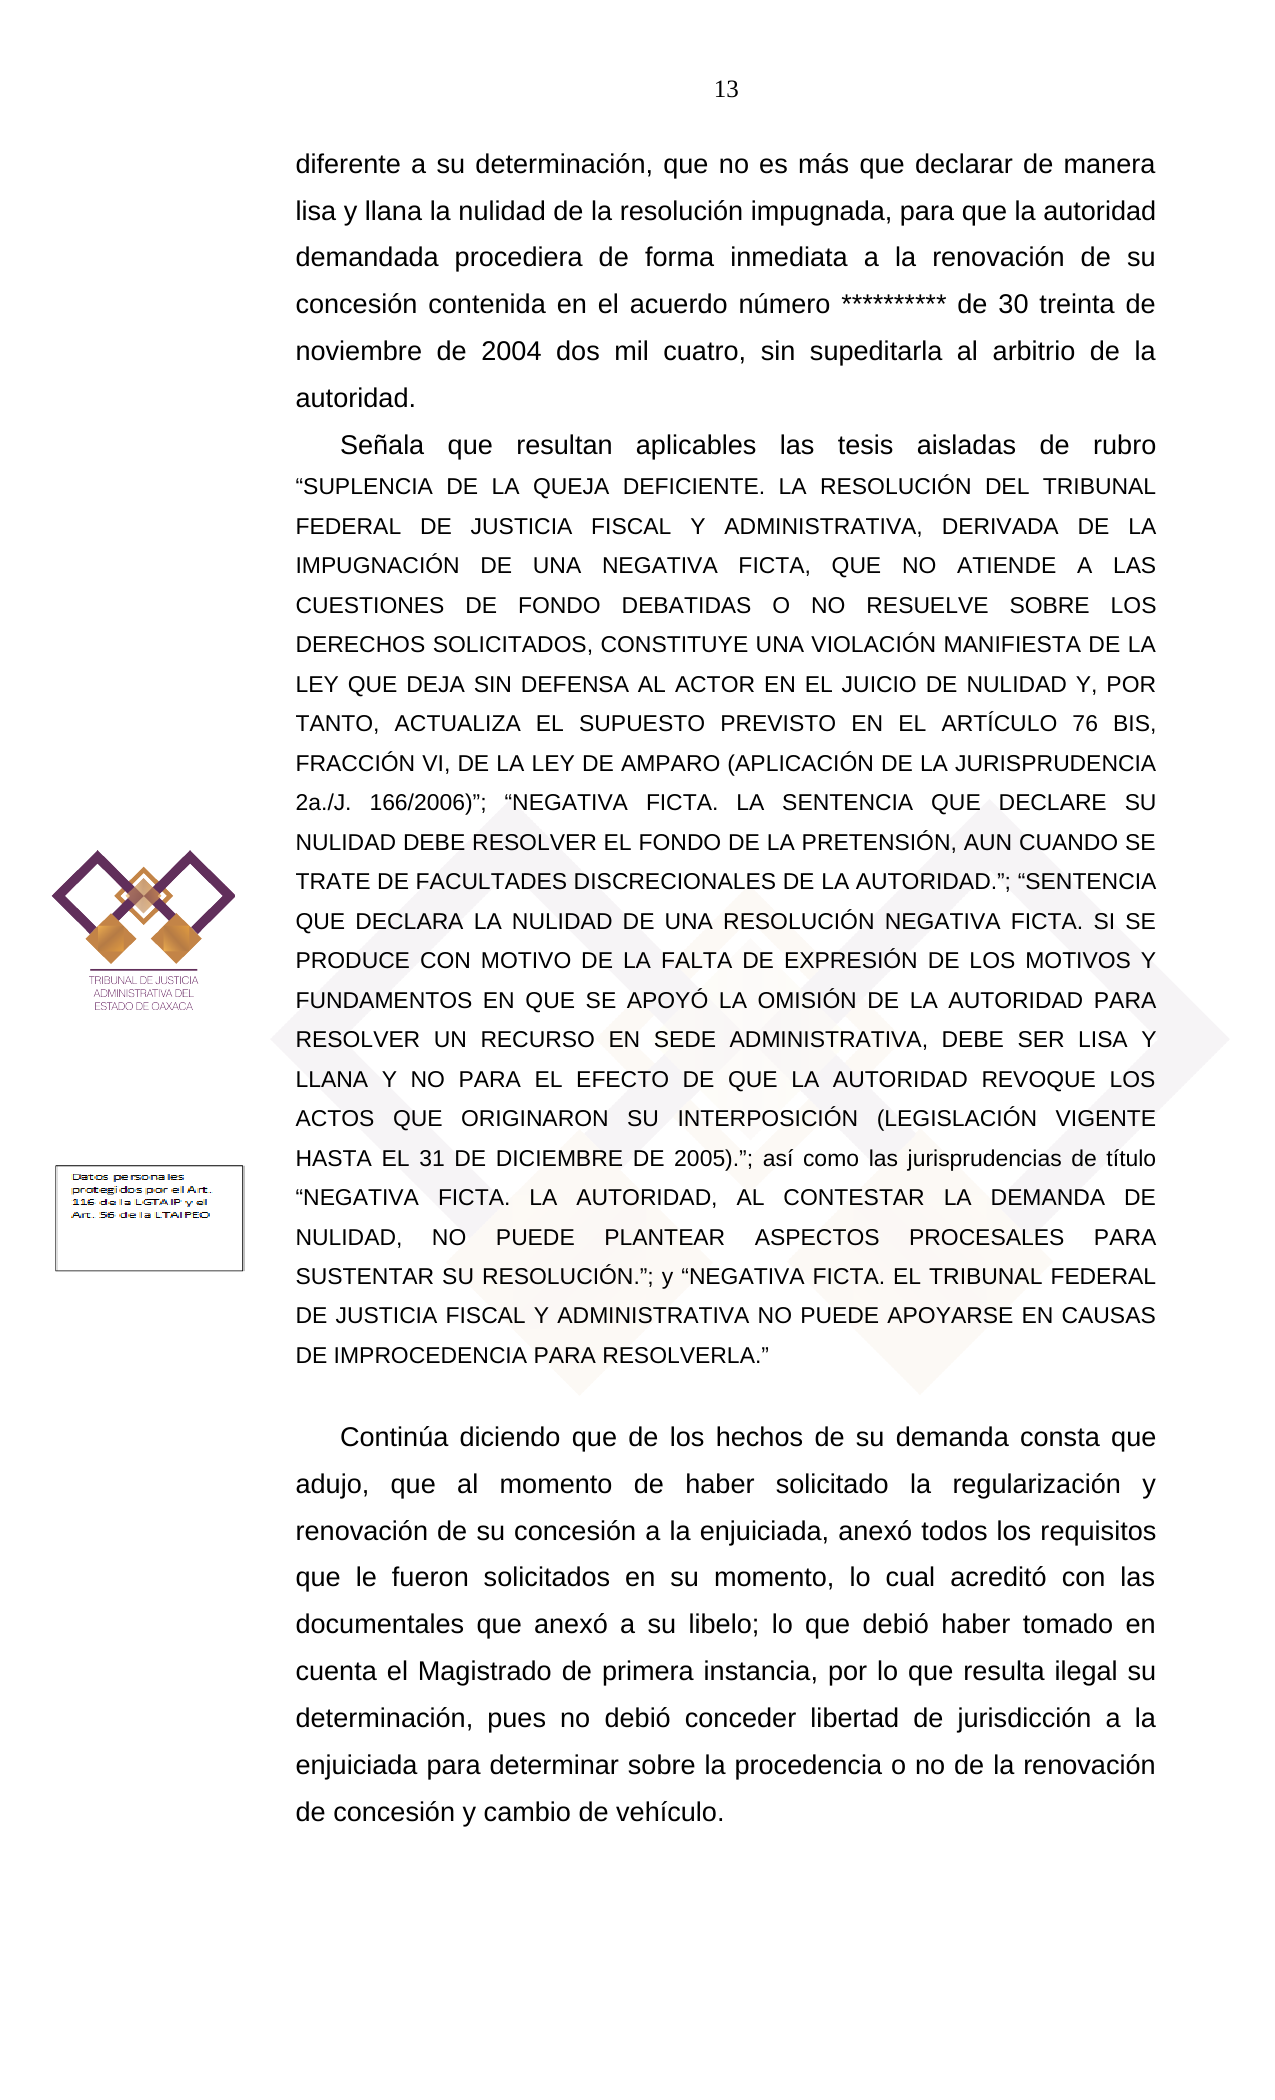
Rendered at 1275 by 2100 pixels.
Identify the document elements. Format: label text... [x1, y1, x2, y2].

picture [55, 1165, 247, 1272]
picture [51, 850, 235, 1010]
text Continúa diciendo que de los hechos de su demanda consta que adujo, que al momento de haber solicitado la regularización y renovación de su concesión a la enjuiciada, anexó todos los requisitos que le fueron solicitados en su momento, lo cual acreditó con las documentales que anexó a su libelo; lo que debió haber tomado en cuenta el Magistrado de primera instancia, por lo que resulta ilegal su determinación, pues no debió conceder libertad de jurisdicción a la enjuiciada para determinar sobre la procedencia o no de la renovación de concesión y cambio de vehículo. [295, 1421, 1157, 1827]
picture [270, 798, 1230, 1396]
